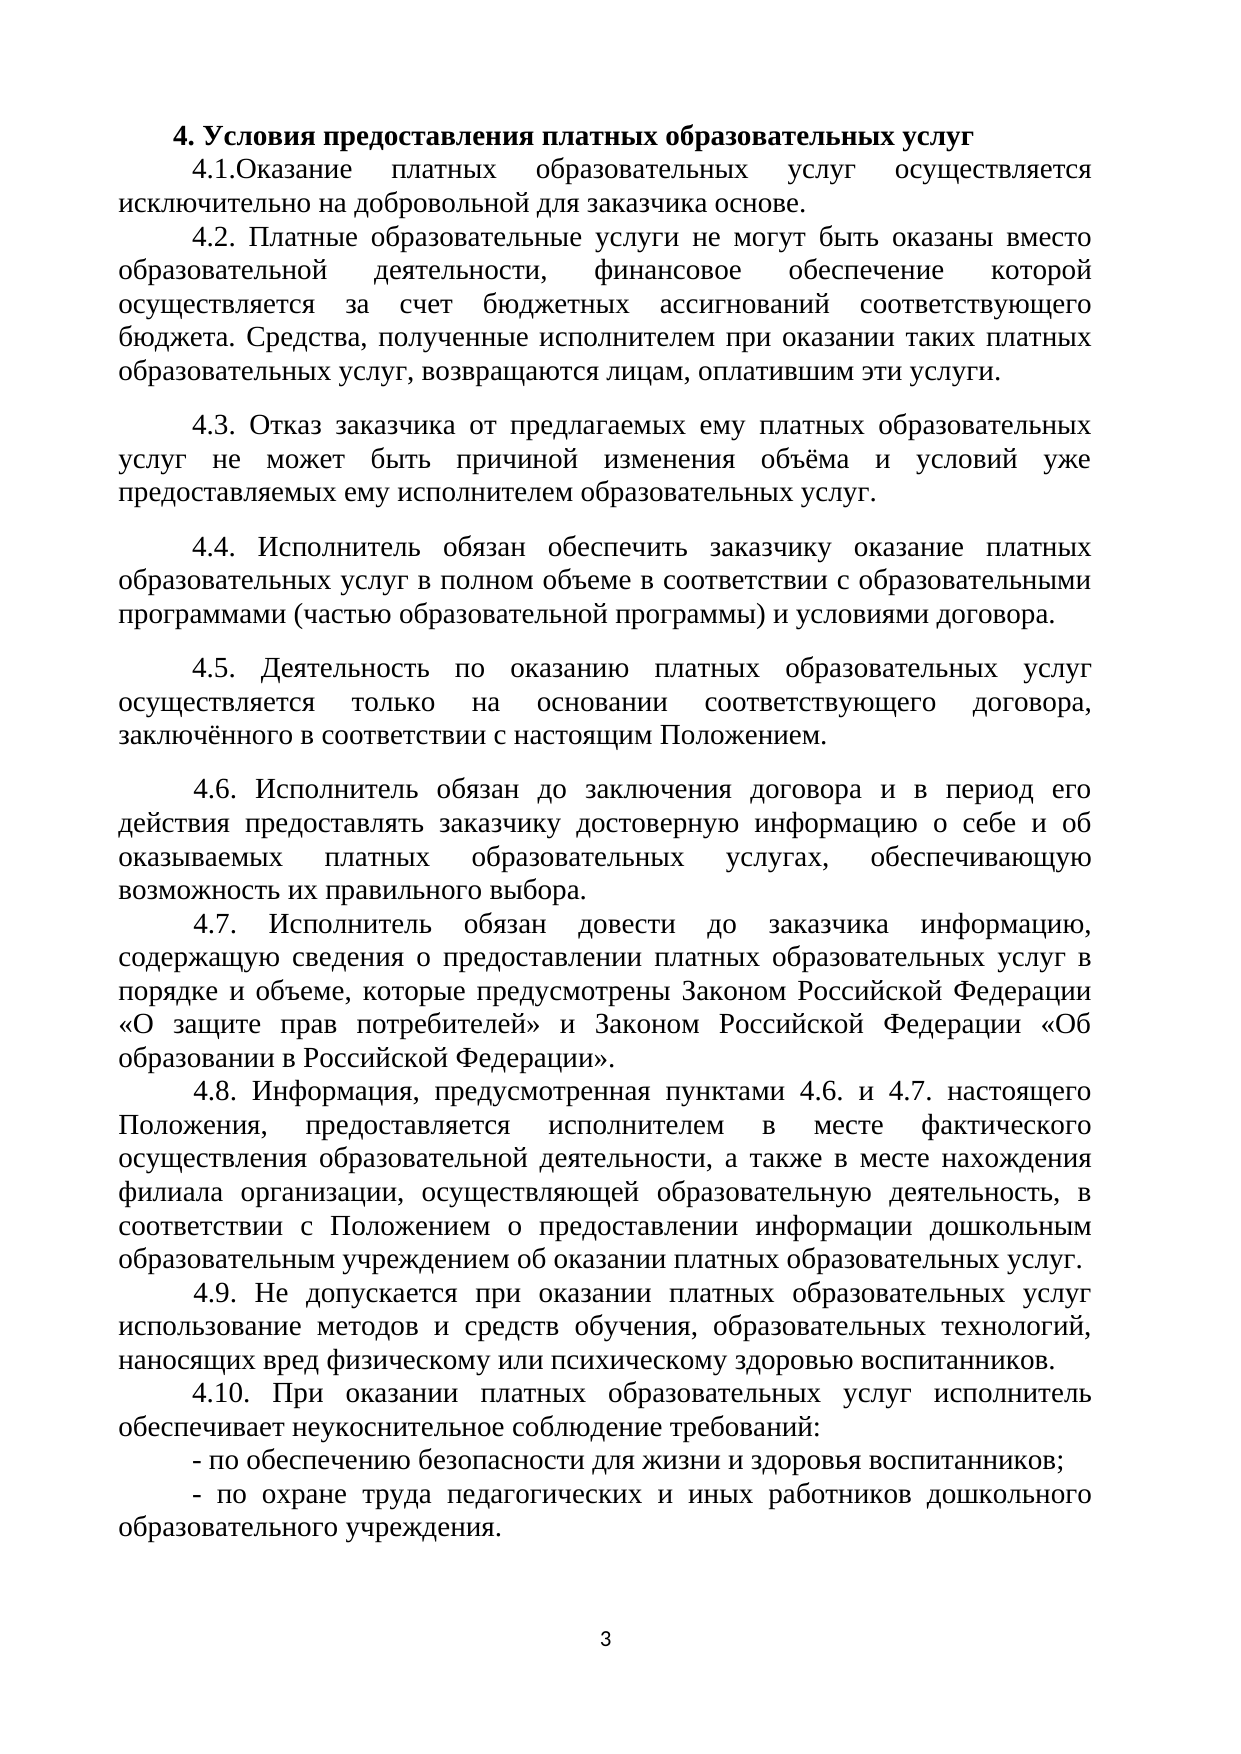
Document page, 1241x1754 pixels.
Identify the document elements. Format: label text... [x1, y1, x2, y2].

text 4.6. Исполнитель обязан до заключения договора и в период его действия предоставлять заказчику достоверную информацию о себе и об оказываемых платных образовательных услугах, обеспечивающую возможность их правильного выбора. [118, 772, 1092, 906]
text 4.5. Деятельность по оказанию платных образовательных услуг осуществляется только на основании соответствующего договора, заключённого в соответствии с настоящим Положением. [118, 650, 1092, 751]
text 4.3. Отказ заказчика от предлагаемых ему платных образовательных услуг не может быть причиной изменения объёма и условий уже предоставляемых ему исполнителем образовательных услуг. [118, 407, 1092, 508]
text 4.4. Исполнитель обязан обеспечить заказчику оказание платных образовательных услуг в полном объеме в соответствии с образовательными программами (частью образовательной программы) и условиями договора. [118, 529, 1092, 629]
text 4. Условия предоставления платных образовательных услуг [118, 118, 1092, 152]
text 4.9. Не допускается при оказании платных образовательных услуг использование методов и средств обучения, образовательных технологий, наносящих вред физическому или психическому здоровью воспитанников. [118, 1275, 1092, 1375]
text 4.10. При оказании платных образовательных услуг исполнитель обеспечивает неукоснительное соблюдение требований: [118, 1375, 1092, 1442]
text 4.2. Платные образовательные услуги не могут быть оказаны вместо образовательной деятельности, финансовое обеспечение которой осуществляется за счет бюджетных ассигнований соответствующего бюджета. Средства, полученные исполнителем при оказании таких платных образовательных услуг, возвращаются лицам, оплатившим эти услуги. [118, 219, 1092, 386]
text - по охране труда педагогических и иных работников дошкольного образовательного учреждения. [118, 1476, 1092, 1543]
text 4.7. Исполнитель обязан довести до заказчика информацию, содержащую сведения о предоставлении платных образовательных услуг в порядке и объеме, которые предусмотрены Законом Российской Федерации «О защите прав потребителей» и Законом Российской Федерации «Об образовании в Российской Федерации». [118, 906, 1092, 1073]
text - по обеспечению безопасности для жизни и здоровья воспитанников; [118, 1442, 1092, 1476]
text 4.1.Оказание платных образовательных услуг осуществляется исключительно на добровольной для заказчика основе. [118, 152, 1092, 219]
text 4.8. Информация, предусмотренная пунктами 4.6. и 4.7. настоящего Положения, предоставляется исполнителем в месте фактического осуществления образовательной деятельности, а также в месте нахождения филиала организации, осуществляющей образовательную деятельность, в соответствии с Положением о предоставлении информации дошкольным образовательным учреждением об оказании платных образовательных услуг. [118, 1073, 1092, 1275]
